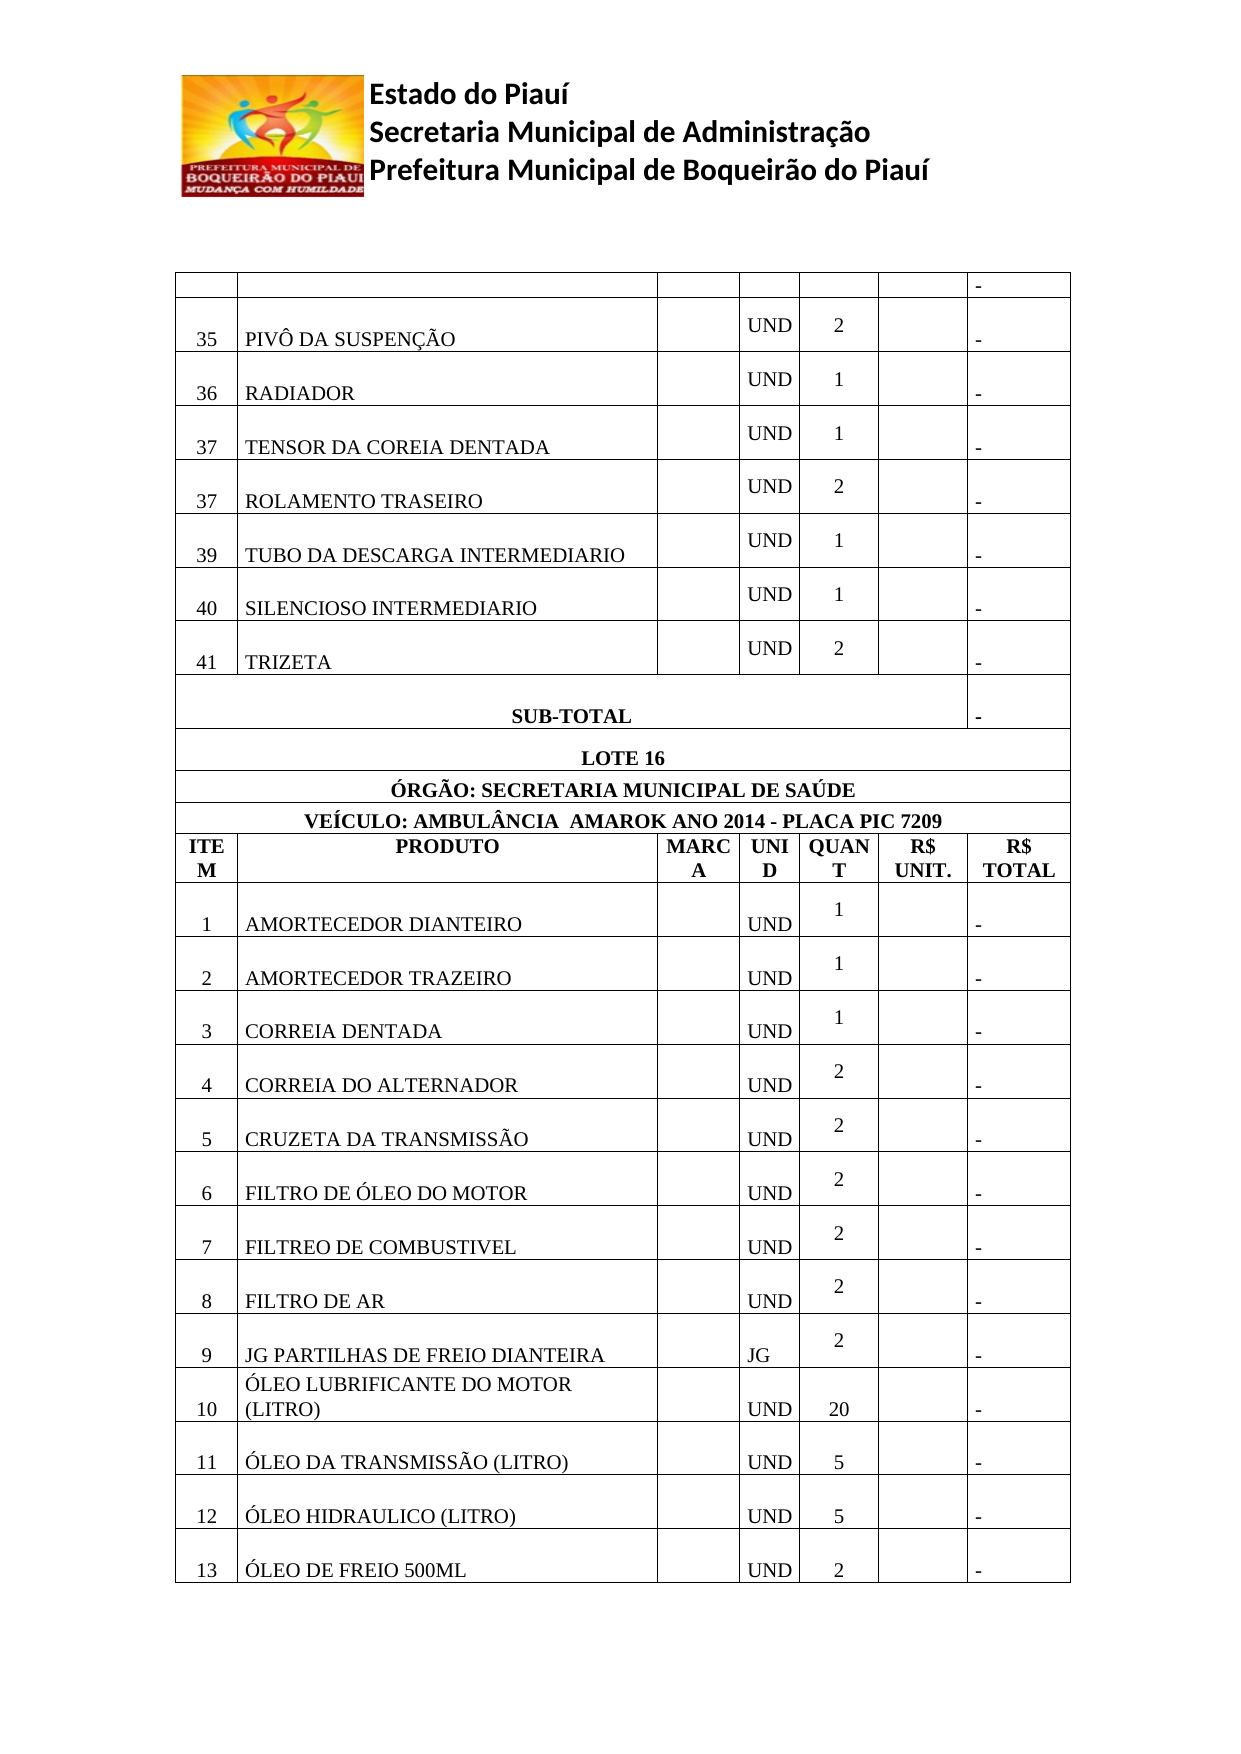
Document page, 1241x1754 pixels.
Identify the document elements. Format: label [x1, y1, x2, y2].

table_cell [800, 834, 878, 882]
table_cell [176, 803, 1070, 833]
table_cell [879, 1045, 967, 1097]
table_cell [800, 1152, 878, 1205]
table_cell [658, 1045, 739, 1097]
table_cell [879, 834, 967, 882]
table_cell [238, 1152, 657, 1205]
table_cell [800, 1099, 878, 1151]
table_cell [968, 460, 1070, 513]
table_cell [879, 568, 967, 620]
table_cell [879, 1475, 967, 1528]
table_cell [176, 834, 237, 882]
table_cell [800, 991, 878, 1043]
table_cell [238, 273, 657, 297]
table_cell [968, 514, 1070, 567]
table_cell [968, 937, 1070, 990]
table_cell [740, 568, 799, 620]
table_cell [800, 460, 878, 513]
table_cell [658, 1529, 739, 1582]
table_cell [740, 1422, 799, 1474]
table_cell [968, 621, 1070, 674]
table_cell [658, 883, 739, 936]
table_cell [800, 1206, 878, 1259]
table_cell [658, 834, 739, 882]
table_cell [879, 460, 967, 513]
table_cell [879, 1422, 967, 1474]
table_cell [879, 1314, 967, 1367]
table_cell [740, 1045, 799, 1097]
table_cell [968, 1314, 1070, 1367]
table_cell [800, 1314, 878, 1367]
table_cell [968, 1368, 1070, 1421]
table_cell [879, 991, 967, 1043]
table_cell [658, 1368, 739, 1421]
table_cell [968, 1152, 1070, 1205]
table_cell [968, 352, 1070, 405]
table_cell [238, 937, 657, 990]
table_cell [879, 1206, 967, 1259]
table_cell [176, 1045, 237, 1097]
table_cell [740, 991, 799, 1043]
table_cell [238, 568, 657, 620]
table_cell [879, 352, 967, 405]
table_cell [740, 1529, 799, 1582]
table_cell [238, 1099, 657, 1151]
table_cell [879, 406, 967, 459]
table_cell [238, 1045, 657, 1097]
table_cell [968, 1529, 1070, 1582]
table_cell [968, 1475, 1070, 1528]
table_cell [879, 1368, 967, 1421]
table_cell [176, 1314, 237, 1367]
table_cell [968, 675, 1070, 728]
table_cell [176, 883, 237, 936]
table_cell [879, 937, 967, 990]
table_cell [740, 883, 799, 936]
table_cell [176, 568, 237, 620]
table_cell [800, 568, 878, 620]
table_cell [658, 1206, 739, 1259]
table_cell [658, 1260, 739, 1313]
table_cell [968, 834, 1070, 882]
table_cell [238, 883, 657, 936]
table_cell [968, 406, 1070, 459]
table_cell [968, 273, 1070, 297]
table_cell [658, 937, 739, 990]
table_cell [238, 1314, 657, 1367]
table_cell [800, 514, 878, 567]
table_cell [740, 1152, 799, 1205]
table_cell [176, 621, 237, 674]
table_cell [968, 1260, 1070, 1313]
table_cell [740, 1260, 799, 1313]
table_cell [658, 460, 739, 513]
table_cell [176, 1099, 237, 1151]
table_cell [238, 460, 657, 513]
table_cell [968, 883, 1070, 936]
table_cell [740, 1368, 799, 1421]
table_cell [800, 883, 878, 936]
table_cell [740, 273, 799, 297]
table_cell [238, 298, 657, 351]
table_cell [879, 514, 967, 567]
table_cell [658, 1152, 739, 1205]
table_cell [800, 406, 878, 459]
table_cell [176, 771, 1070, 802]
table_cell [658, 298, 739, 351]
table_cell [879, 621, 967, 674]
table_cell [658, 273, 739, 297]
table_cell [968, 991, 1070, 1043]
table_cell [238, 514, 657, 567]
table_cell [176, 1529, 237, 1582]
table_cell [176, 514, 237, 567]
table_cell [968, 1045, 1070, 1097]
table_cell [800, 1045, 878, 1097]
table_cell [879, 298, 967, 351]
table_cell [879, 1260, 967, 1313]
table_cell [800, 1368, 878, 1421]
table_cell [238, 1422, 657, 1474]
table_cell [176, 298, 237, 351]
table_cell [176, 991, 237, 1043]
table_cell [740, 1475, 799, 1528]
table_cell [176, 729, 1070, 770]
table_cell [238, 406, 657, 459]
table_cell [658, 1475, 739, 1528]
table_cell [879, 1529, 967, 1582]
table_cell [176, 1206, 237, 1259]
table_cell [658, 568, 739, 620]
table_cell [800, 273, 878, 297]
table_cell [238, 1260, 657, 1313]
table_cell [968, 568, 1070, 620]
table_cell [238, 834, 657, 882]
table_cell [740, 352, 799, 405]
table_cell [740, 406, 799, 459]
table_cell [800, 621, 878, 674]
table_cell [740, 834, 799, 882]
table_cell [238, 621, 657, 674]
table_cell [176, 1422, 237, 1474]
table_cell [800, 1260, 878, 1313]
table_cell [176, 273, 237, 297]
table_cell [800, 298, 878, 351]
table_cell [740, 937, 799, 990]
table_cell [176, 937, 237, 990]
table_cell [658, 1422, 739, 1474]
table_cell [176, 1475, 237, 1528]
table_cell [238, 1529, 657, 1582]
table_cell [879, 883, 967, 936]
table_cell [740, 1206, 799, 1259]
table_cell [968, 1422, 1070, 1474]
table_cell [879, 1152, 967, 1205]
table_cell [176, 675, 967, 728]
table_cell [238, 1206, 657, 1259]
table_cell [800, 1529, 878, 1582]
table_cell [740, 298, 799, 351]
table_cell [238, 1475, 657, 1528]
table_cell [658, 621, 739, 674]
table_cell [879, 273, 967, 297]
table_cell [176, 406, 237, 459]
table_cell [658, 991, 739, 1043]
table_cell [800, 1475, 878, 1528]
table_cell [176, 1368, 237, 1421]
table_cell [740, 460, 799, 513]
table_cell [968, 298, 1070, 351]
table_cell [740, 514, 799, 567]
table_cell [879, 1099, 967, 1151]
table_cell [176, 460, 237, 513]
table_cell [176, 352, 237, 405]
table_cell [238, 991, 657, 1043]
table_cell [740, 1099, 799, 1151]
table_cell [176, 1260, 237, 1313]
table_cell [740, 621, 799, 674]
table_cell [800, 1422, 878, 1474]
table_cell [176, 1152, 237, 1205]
picture [179, 73, 364, 197]
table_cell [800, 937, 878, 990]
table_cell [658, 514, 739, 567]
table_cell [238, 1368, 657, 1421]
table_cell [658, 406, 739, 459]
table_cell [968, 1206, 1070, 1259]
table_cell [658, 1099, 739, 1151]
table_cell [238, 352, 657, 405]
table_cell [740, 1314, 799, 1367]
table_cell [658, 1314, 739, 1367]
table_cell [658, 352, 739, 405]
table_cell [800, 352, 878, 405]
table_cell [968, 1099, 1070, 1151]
